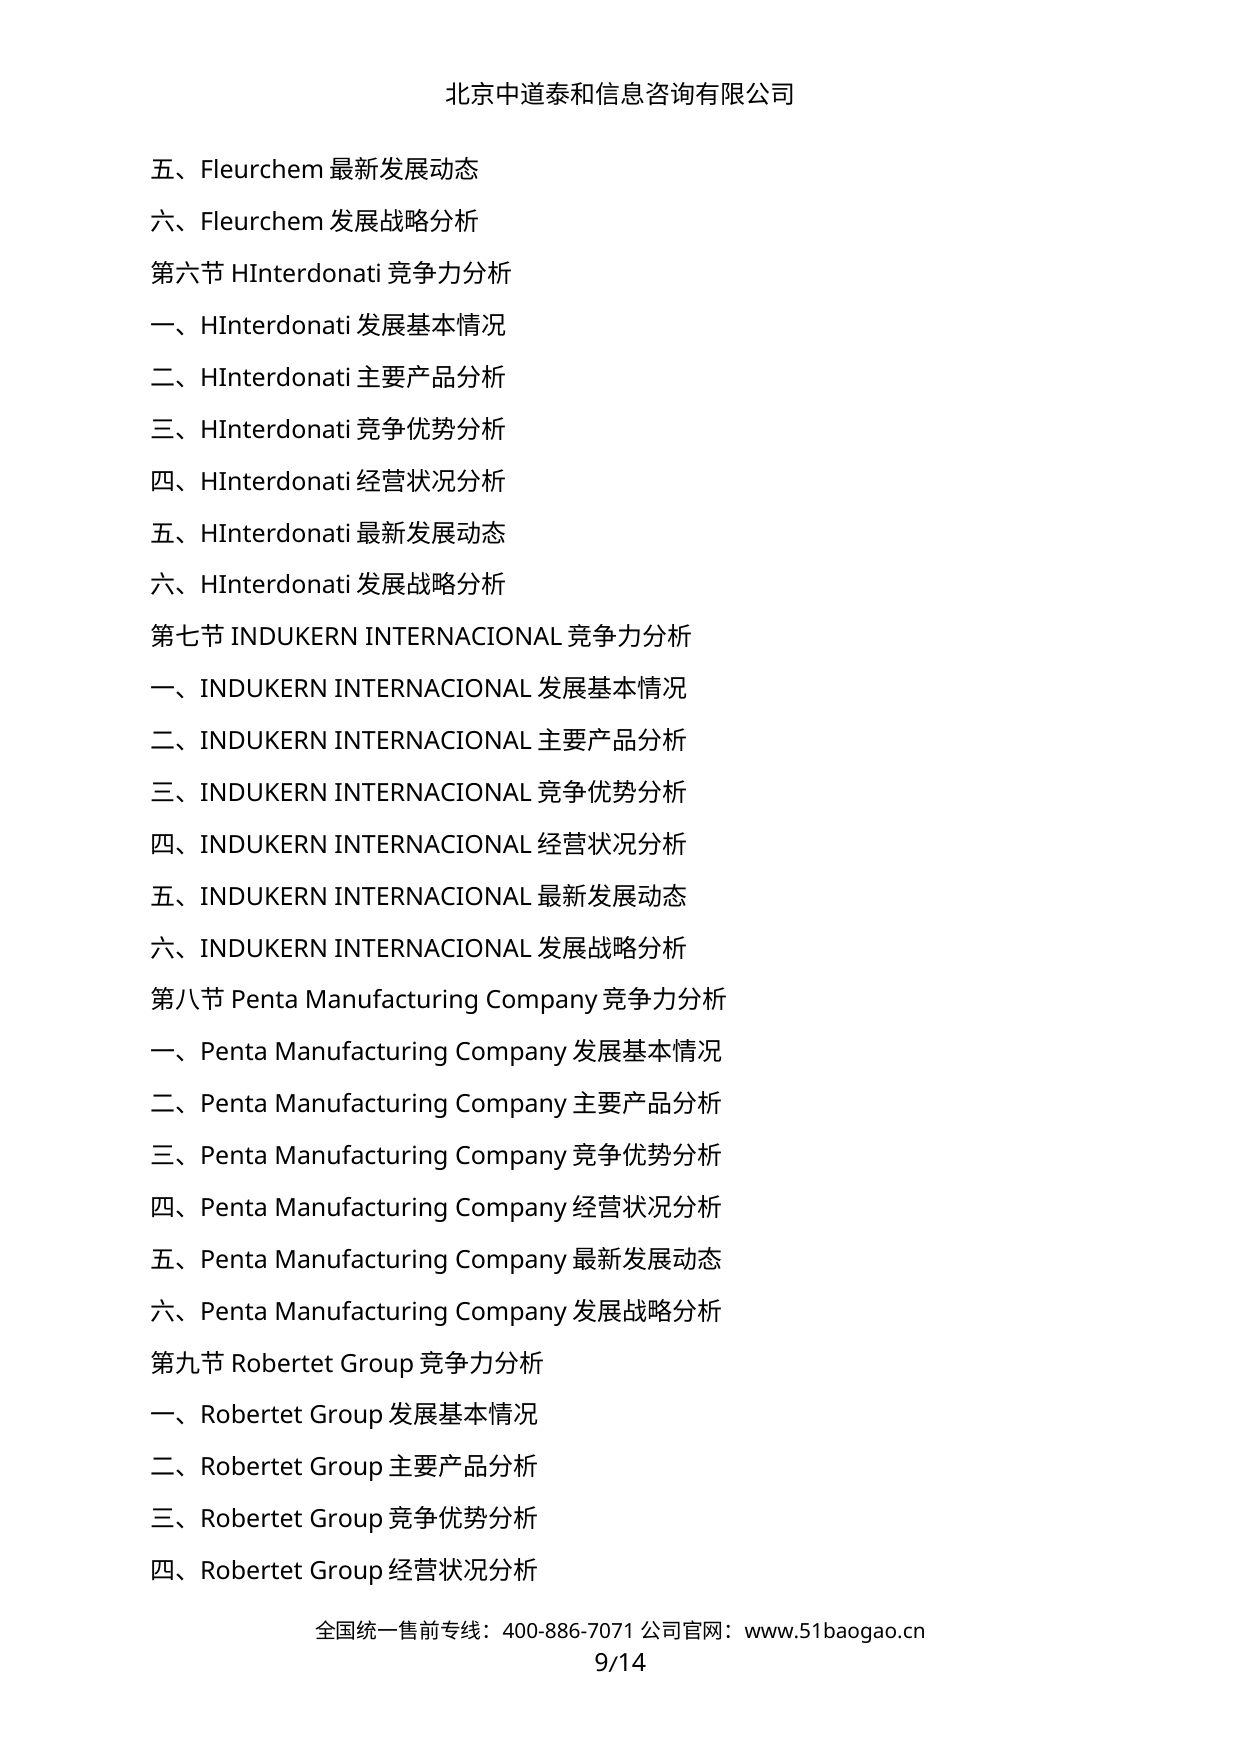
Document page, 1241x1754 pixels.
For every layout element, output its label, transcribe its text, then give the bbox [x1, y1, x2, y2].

text 第六节 HInterdonati竞争力分析 [150, 254, 1090, 290]
text 六、Penta Manufacturing Company发展战略分析 [150, 1291, 1090, 1327]
text 一、Penta Manufacturing Company发展基本情况 [150, 1032, 1090, 1068]
text 四、Robertet Group经营状况分析 [150, 1551, 1090, 1587]
text 一、INDUKERN INTERNACIONAL发展基本情况 [150, 669, 1090, 705]
text 三、Robertet Group竞争优势分析 [150, 1499, 1090, 1535]
text 第九节 Robertet Group竞争力分析 [150, 1343, 1090, 1379]
text 一、Robertet Group发展基本情况 [150, 1395, 1090, 1431]
text 三、Penta Manufacturing Company竞争优势分析 [150, 1136, 1090, 1172]
text 四、HInterdonati经营状况分析 [150, 461, 1090, 497]
text 六、INDUKERN INTERNACIONAL发展战略分析 [150, 928, 1090, 964]
text 二、Penta Manufacturing Company主要产品分析 [150, 1084, 1090, 1120]
text 二、INDUKERN INTERNACIONAL主要产品分析 [150, 721, 1090, 757]
text 六、HInterdonati发展战略分析 [150, 565, 1090, 601]
text 第七节 INDUKERN INTERNACIONAL竞争力分析 [150, 617, 1090, 653]
text 二、Robertet Group主要产品分析 [150, 1447, 1090, 1483]
text 五、HInterdonati最新发展动态 [150, 513, 1090, 549]
text 第八节 Penta Manufacturing Company竞争力分析 [150, 980, 1090, 1016]
text 六、Fleurchem发展战略分析 [150, 202, 1090, 238]
text 五、INDUKERN INTERNACIONAL最新发展动态 [150, 876, 1090, 912]
text 五、Fleurchem最新发展动态 [150, 150, 1090, 186]
text 五、Penta Manufacturing Company最新发展动态 [150, 1239, 1090, 1276]
text 四、INDUKERN INTERNACIONAL经营状况分析 [150, 824, 1090, 861]
text 三、HInterdonati竞争优势分析 [150, 409, 1090, 446]
text 二、HInterdonati主要产品分析 [150, 357, 1090, 394]
text 四、Penta Manufacturing Company经营状况分析 [150, 1187, 1090, 1224]
text 一、HInterdonati发展基本情况 [150, 306, 1090, 342]
text 三、INDUKERN INTERNACIONAL竞争优势分析 [150, 772, 1090, 809]
